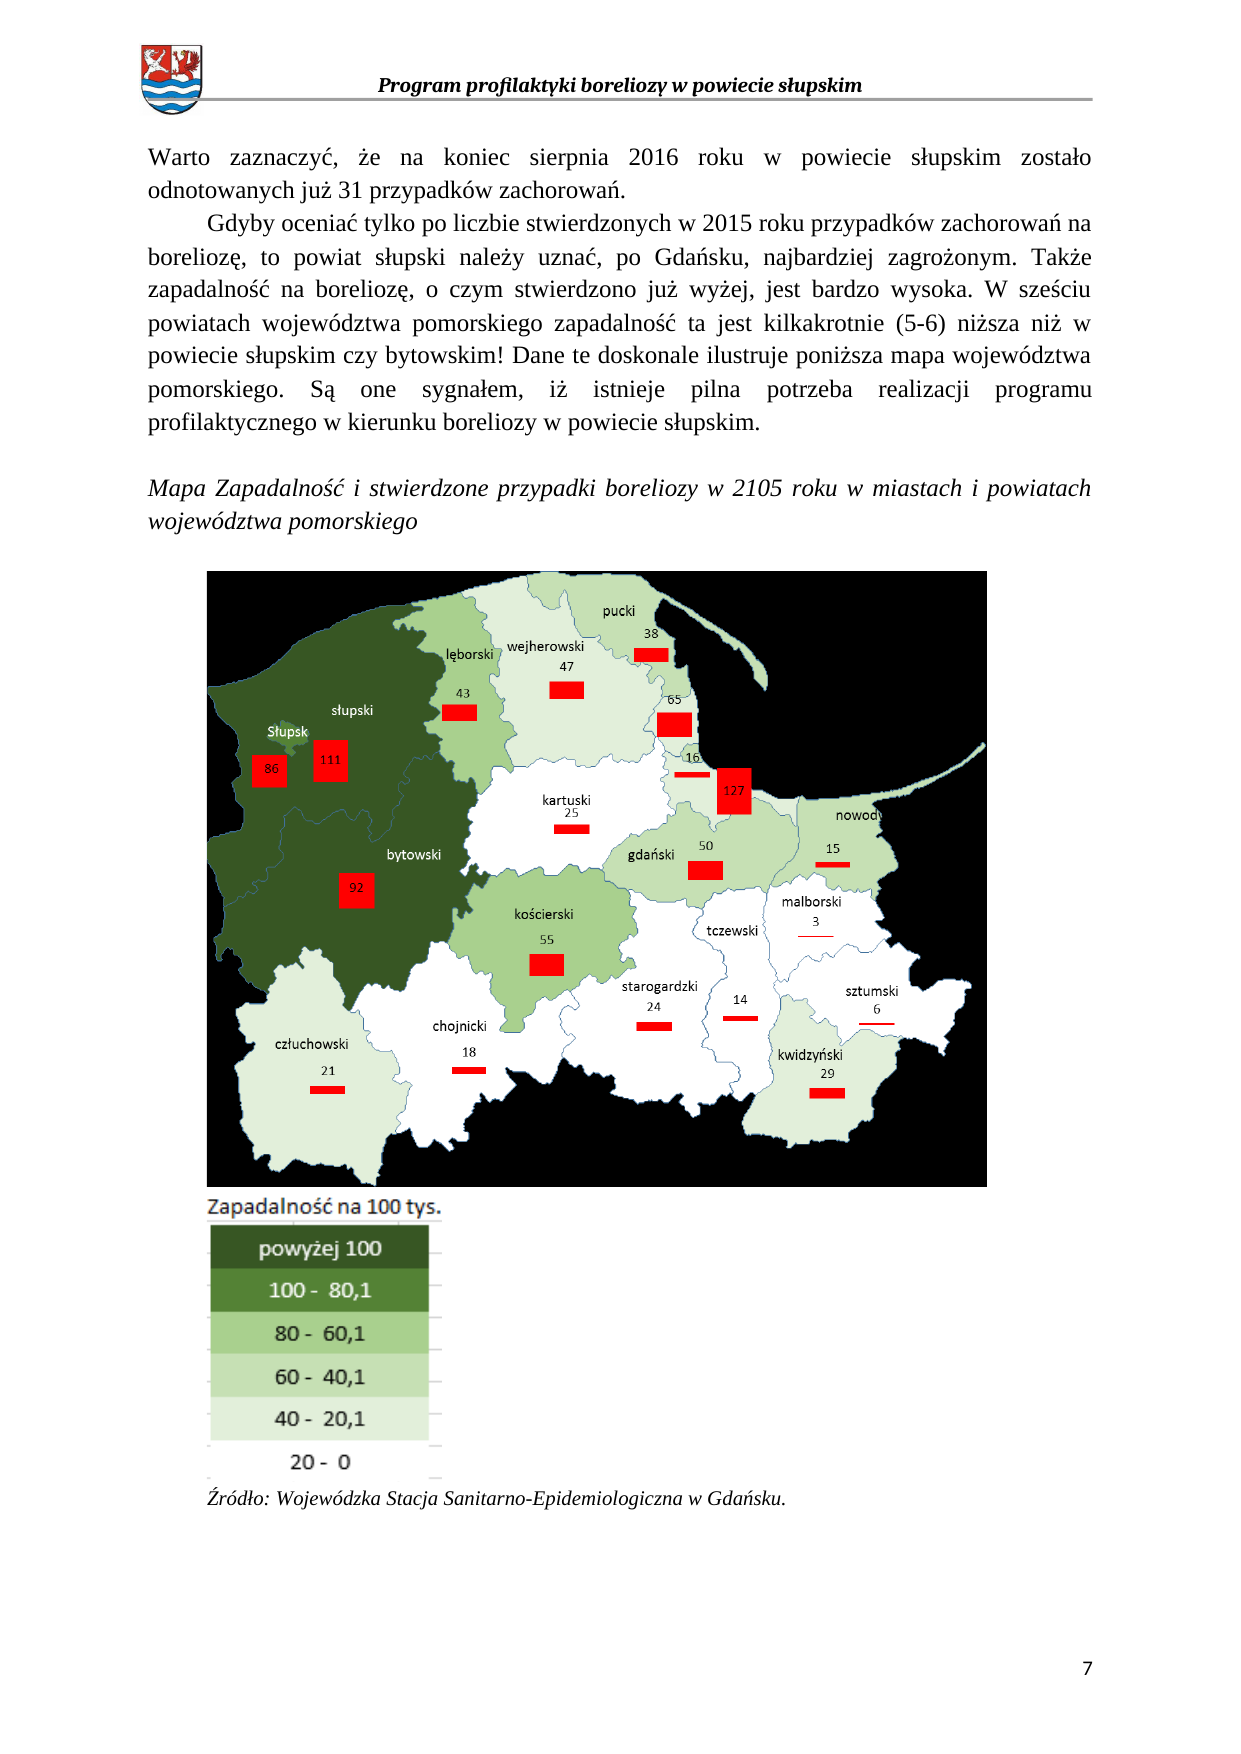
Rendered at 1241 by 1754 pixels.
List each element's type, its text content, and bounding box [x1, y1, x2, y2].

text Mapa Zapadalność i stwierdzone przypadki boreliozy w 2105 roku w miastach i powiatach województwa pomorskiego [148, 473, 1092, 534]
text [148, 142, 1092, 204]
text Źródło: Wojewódzka Stacja Sanitarno-Epidemiologiczna w Gdańsku. [148, 1486, 1092, 1510]
picture [139, 43, 204, 116]
text Gdyby oceniać tylko po liczbie stwierdzonych w 2015 roku przypadków zachorowań na boreliozę, to powiat słupski należy uznać, po Gdańsku, najbardziej zagrożonym. Także zapadalność na boreliozę, o czym stwierdzono już wyżej, jest bardzo wysoka. W sześciu powiatach województwa pomorskiego zapadalność ta jest kilkakrotnie (5-6) niższa niż w powiecie słupskim czy bytowskim! Dane te doskonale ilustruje poniższa mapa województwa pomorskiego. Są one sygnałem, iż istnieje pilna potrzeba realizacji programu profilaktycznego w kierunku boreliozy w powiecie słupskim. [148, 208, 1092, 435]
